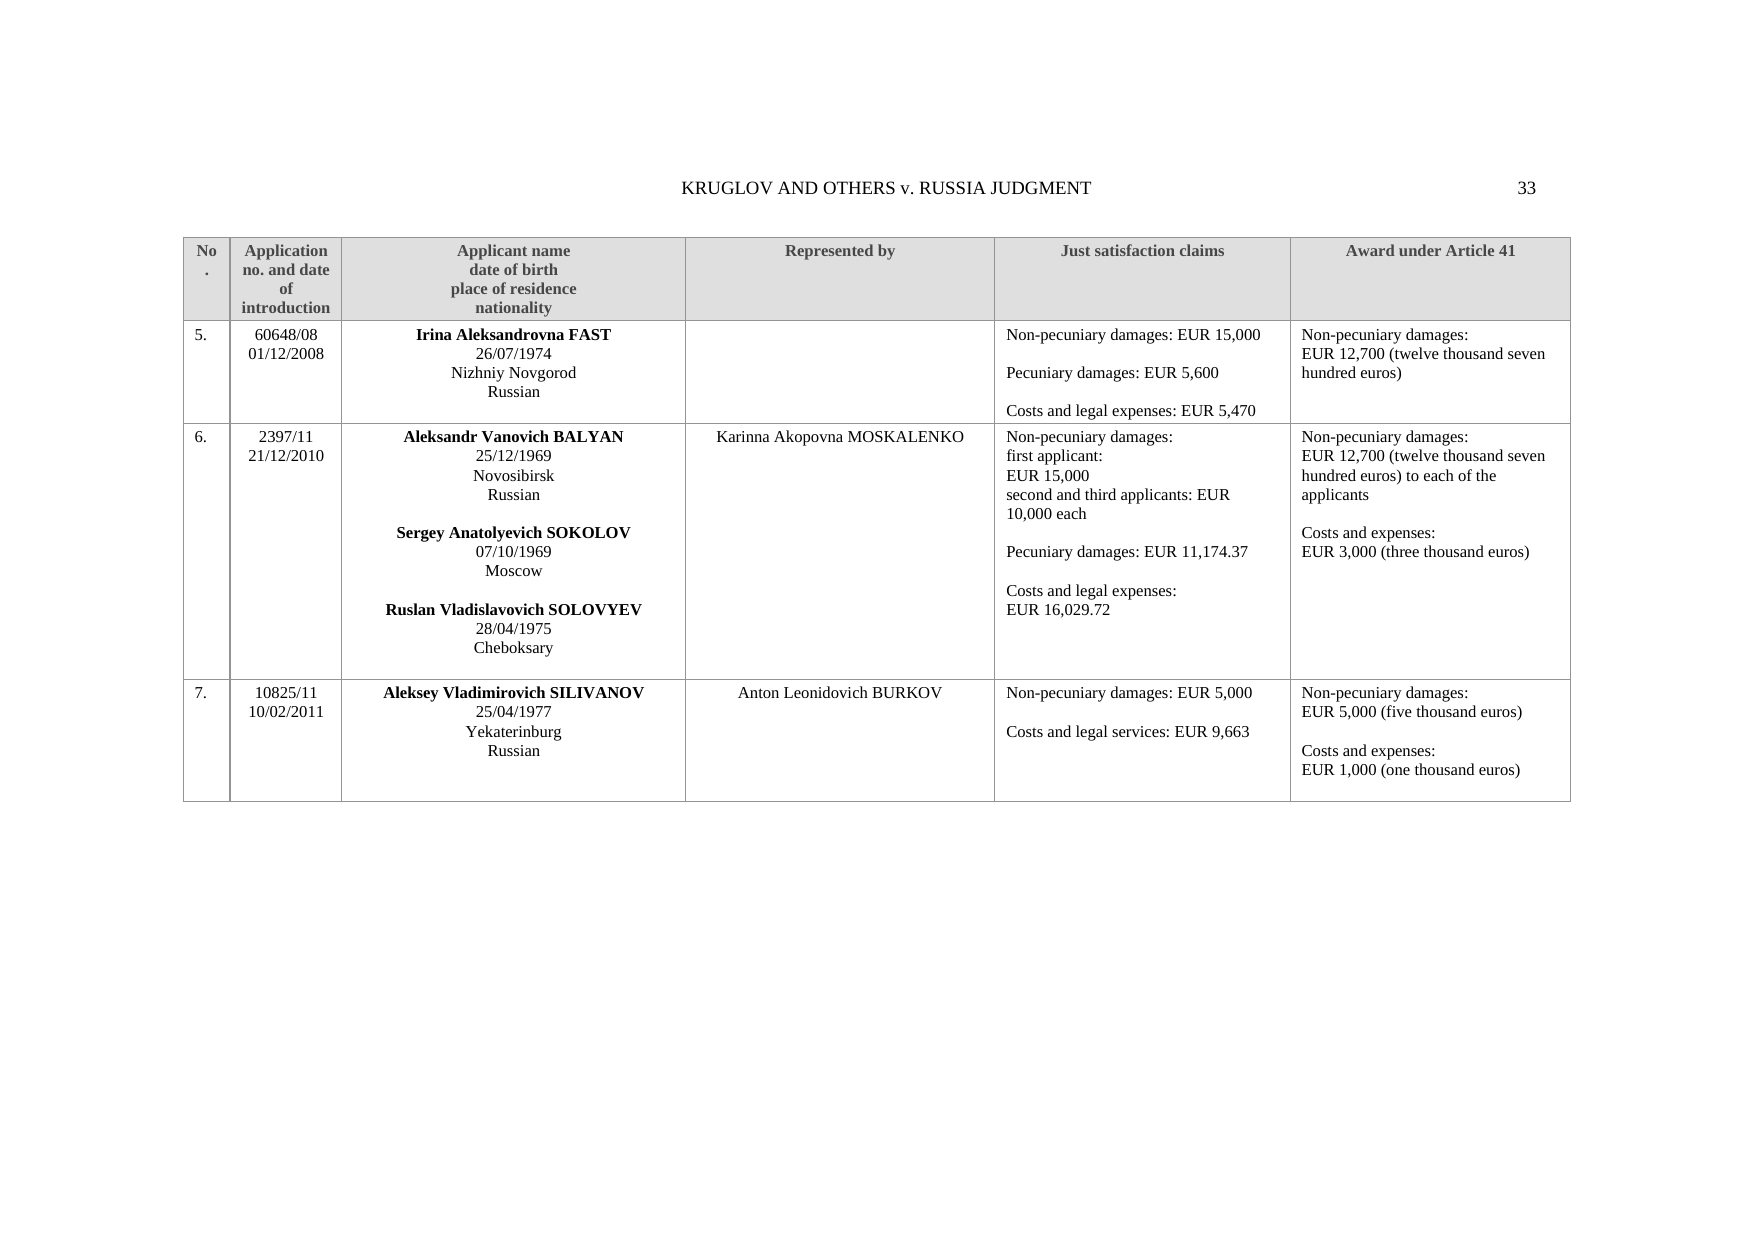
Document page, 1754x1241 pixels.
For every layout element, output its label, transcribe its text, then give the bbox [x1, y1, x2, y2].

table_cell [184, 424, 229, 679]
table_cell Non-pecuniary damages: EUR 5,000 Costs and legal services: EUR 9,663 [995, 680, 1290, 801]
table_cell Non-pecuniary damages: EUR 5,000 (five thousand euros) Costs and expenses: EUR 1,000 (one thousand euros) [1291, 680, 1570, 801]
table_cell 2397/11 21/12/2010 [231, 424, 341, 679]
table_cell Non-pecuniary damages: EUR 12,700 (twelve thousand seven hundred euros) to each of the applicants Costs and expenses: EUR 3,000 (three thousand euros) [1291, 424, 1570, 679]
table_header Award under Article 41 [1291, 238, 1570, 320]
table_cell [686, 321, 994, 423]
table_cell Karinna Akopovna MOSKALENKO [686, 424, 994, 679]
table_header Just satisfaction claims [995, 238, 1290, 320]
table_cell Non-pecuniary damages: EUR 12,700 (twelve thousand seven hundred euros) [1291, 321, 1570, 423]
table_cell 10825/11 10/02/2011 [231, 680, 341, 801]
table_cell Non-pecuniary damages: first applicant: EUR 15,000 second and third applicants: EUR 10,000 each Pecuniary damages: EUR 11,174.37 Costs and legal expenses: EUR 16,029.72 [995, 424, 1290, 679]
table_cell Non-pecuniary damages: EUR 15,000 Pecuniary damages: EUR 5,600 Costs and legal expenses: EUR 5,470 [995, 321, 1290, 423]
table_header Applicant name date of birth place of residence nationality [342, 238, 685, 320]
table_header No. [184, 238, 229, 320]
table_header Represented by [686, 238, 994, 320]
table_cell [184, 321, 229, 423]
table_cell Irina Aleksandrovna FAST 26/07/1974 Nizhniy Novgorod Russian [342, 321, 685, 423]
table_cell [184, 680, 229, 801]
table_cell 60648/08 01/12/2008 [231, 321, 341, 423]
table_cell Anton Leonidovich BURKOV [686, 680, 994, 801]
table_cell Aleksey Vladimirovich SILIVANOV 25/04/1977 Yekaterinburg Russian [342, 680, 685, 801]
table_header Application no. and date of introduction [231, 238, 341, 320]
table_cell Aleksandr Vanovich BALYAN 25/12/1969 Novosibirsk Russian Sergey Anatolyevich SOKOLOV 07/10/1969 Moscow Ruslan Vladislavovich SOLOVYEV 28/04/1975 Cheboksary [342, 424, 685, 679]
